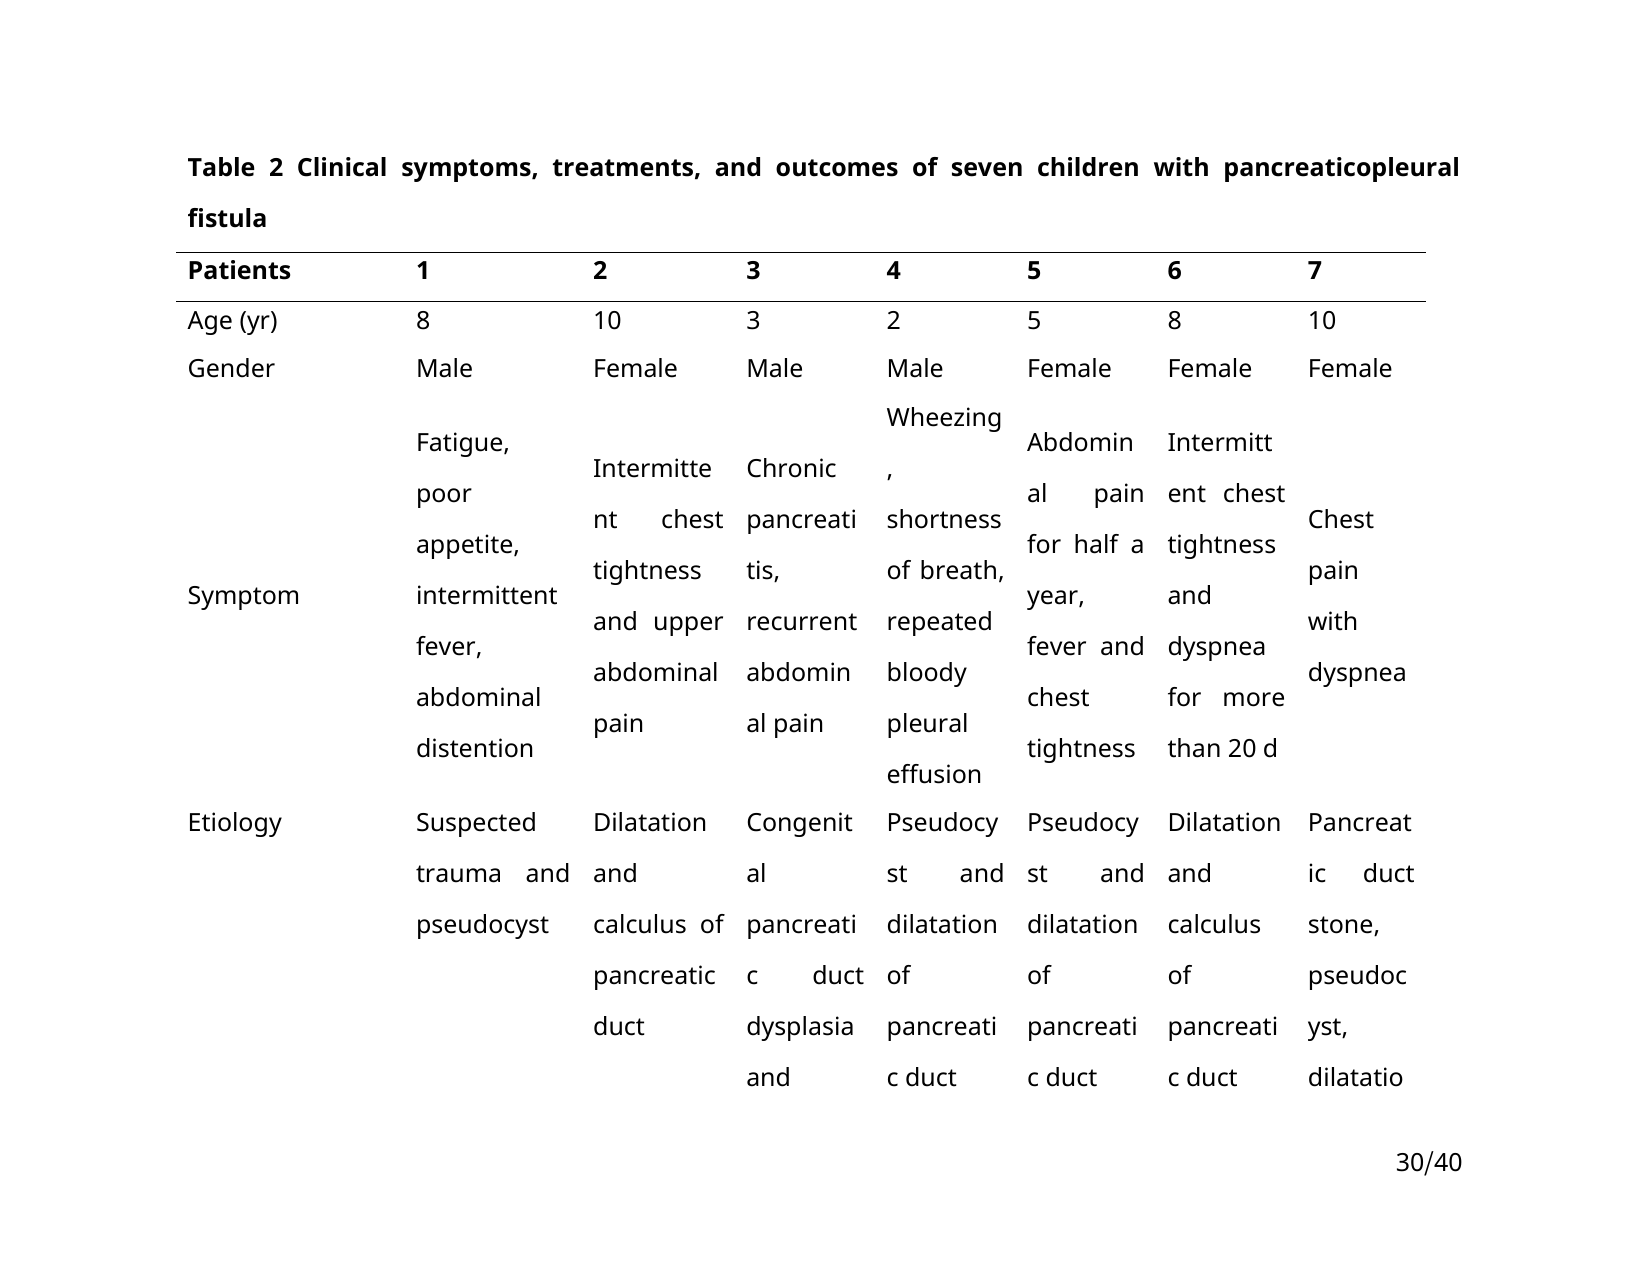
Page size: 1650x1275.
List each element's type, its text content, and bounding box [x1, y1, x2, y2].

table_cell Wheezing, shortness of breath, repeated bloody pleural effusion [875, 399, 1016, 805]
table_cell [582, 805, 735, 1108]
table_cell Gender [176, 351, 404, 399]
table_cell 3 [735, 302, 875, 351]
table_cell 8 [1156, 302, 1296, 351]
table_cell Age (yr) [176, 302, 404, 351]
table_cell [875, 805, 1016, 1108]
table_cell Male [735, 351, 875, 399]
table_cell Chest pain with dyspnea [1296, 399, 1426, 805]
table_cell Etiology [176, 805, 404, 1108]
table_cell Female [1156, 351, 1296, 399]
table_cell 10 [582, 302, 735, 351]
table_cell Male [875, 351, 1016, 399]
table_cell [405, 805, 582, 1108]
table_cell 10 [1296, 302, 1426, 351]
table_header 7 [1296, 253, 1426, 301]
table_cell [1156, 805, 1296, 1108]
table_cell Symptom [176, 399, 404, 805]
table_cell Intermittent chest tightness and dyspnea for more than 20 d [1156, 399, 1296, 805]
table_cell Fatigue, poor appetite, intermittent fever, abdominal distention [405, 399, 582, 805]
table_cell Male [405, 351, 582, 399]
table_cell 2 [875, 302, 1016, 351]
table_cell Female [1296, 351, 1426, 399]
table_header Patients [176, 253, 404, 301]
table_header 3 [735, 253, 875, 301]
table_cell 5 [1016, 302, 1156, 351]
table_cell Chronic pancreatitis, recurrent abdominal pain [735, 399, 875, 805]
table_cell 8 [405, 302, 582, 351]
text Table 2 Clinical symptoms, treatments, and outcomes of seven children with pancreaticopleural fistula [187, 150, 1462, 235]
table_header 4 [875, 253, 1016, 301]
table_cell Female [1016, 351, 1156, 399]
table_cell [1296, 805, 1426, 1108]
table_header 2 [582, 253, 735, 301]
table_header 1 [405, 253, 582, 301]
table_header 6 [1156, 253, 1296, 301]
table_cell Abdominal pain for half a year, fever and chest tightness [1016, 399, 1156, 805]
table_cell Intermittent chest tightness and upper abdominal pain [582, 399, 735, 805]
table_header 5 [1016, 253, 1156, 301]
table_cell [735, 805, 875, 1108]
table_cell Female [582, 351, 735, 399]
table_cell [1016, 805, 1156, 1108]
